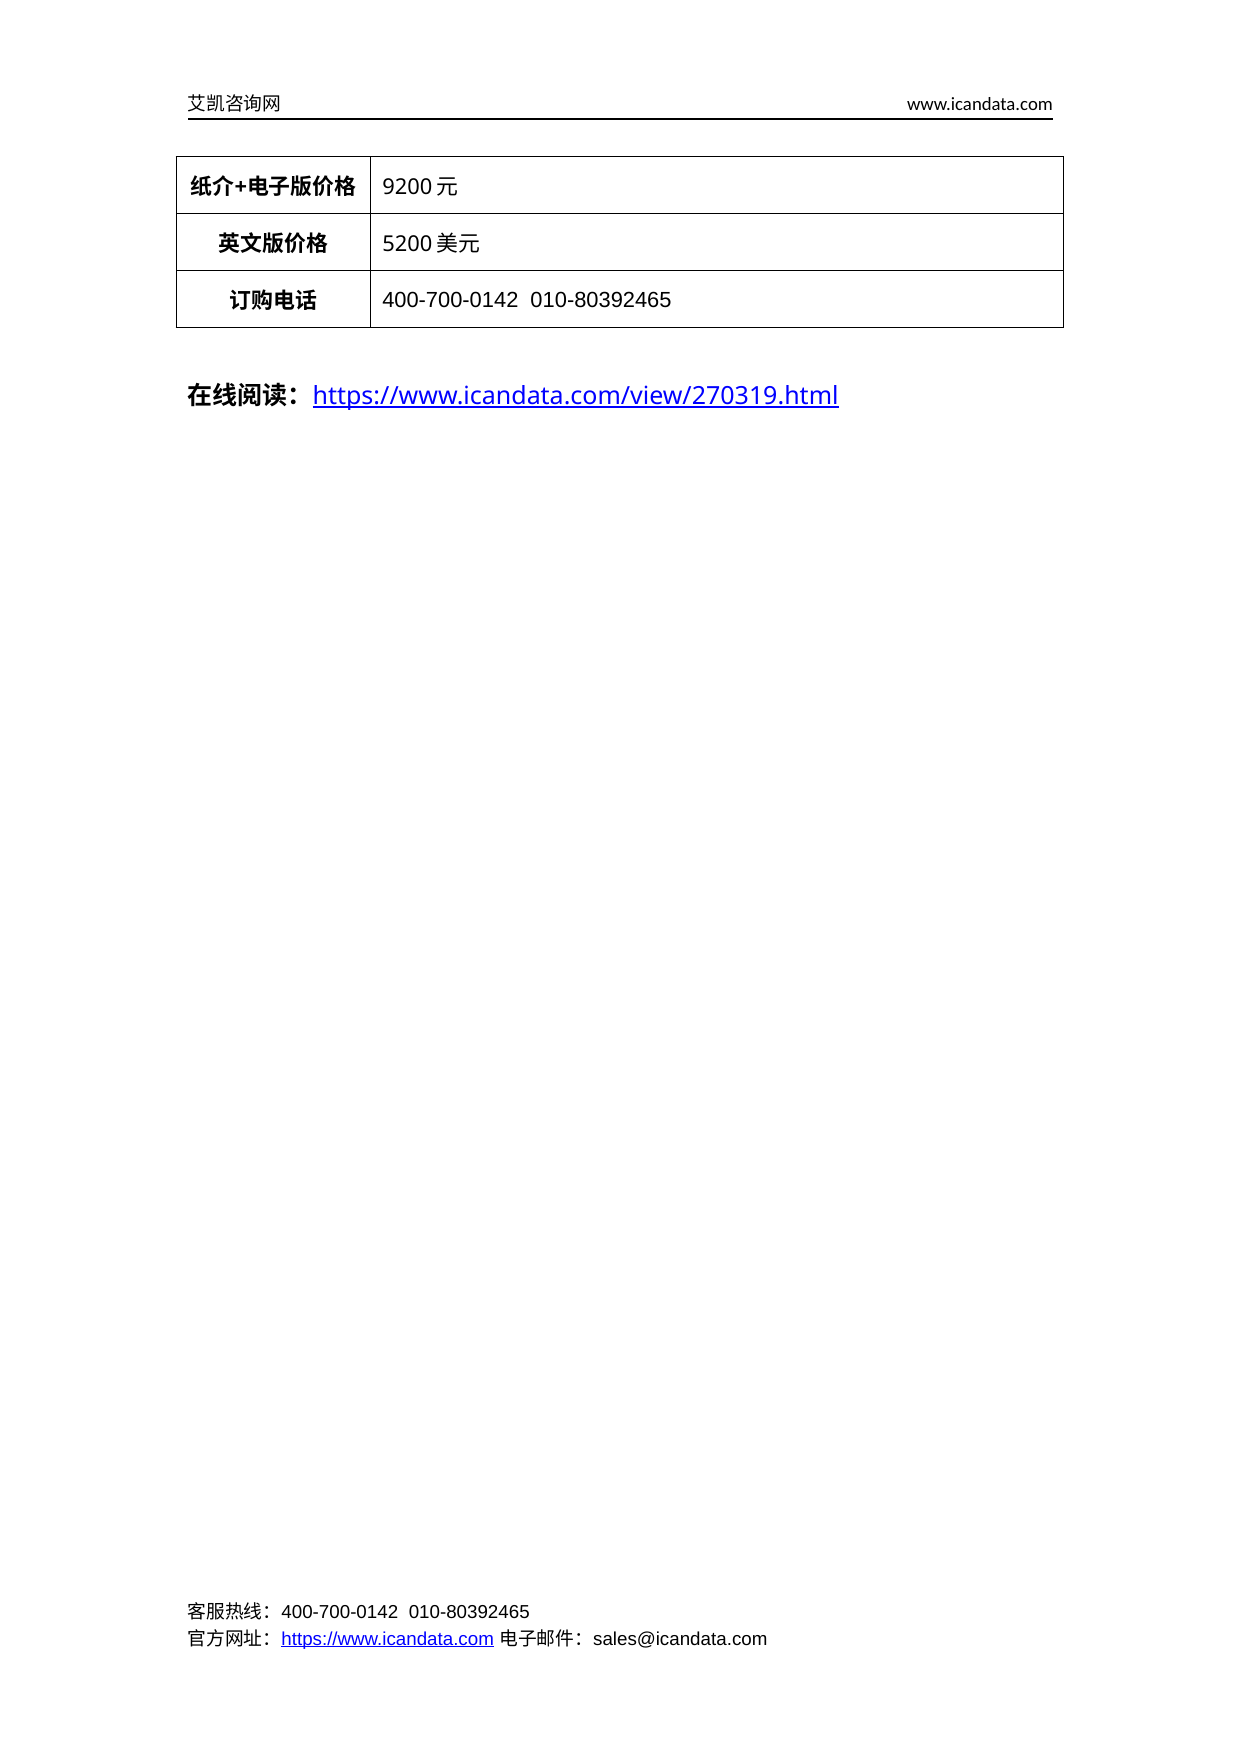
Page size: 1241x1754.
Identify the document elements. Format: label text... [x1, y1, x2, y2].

table_cell 5200美元 [371, 214, 1063, 270]
table_cell 纸介+电子版价格 [177, 157, 370, 213]
table_cell 英文版价格 [177, 214, 370, 270]
table_cell 订购电话 [177, 271, 370, 327]
table_cell 400-700-0142 010-80392465 [371, 271, 1063, 327]
text 在线阅读：https://www.icandata.com/view/270319.html [187, 361, 1053, 426]
table_cell 9200元 [371, 157, 1063, 213]
